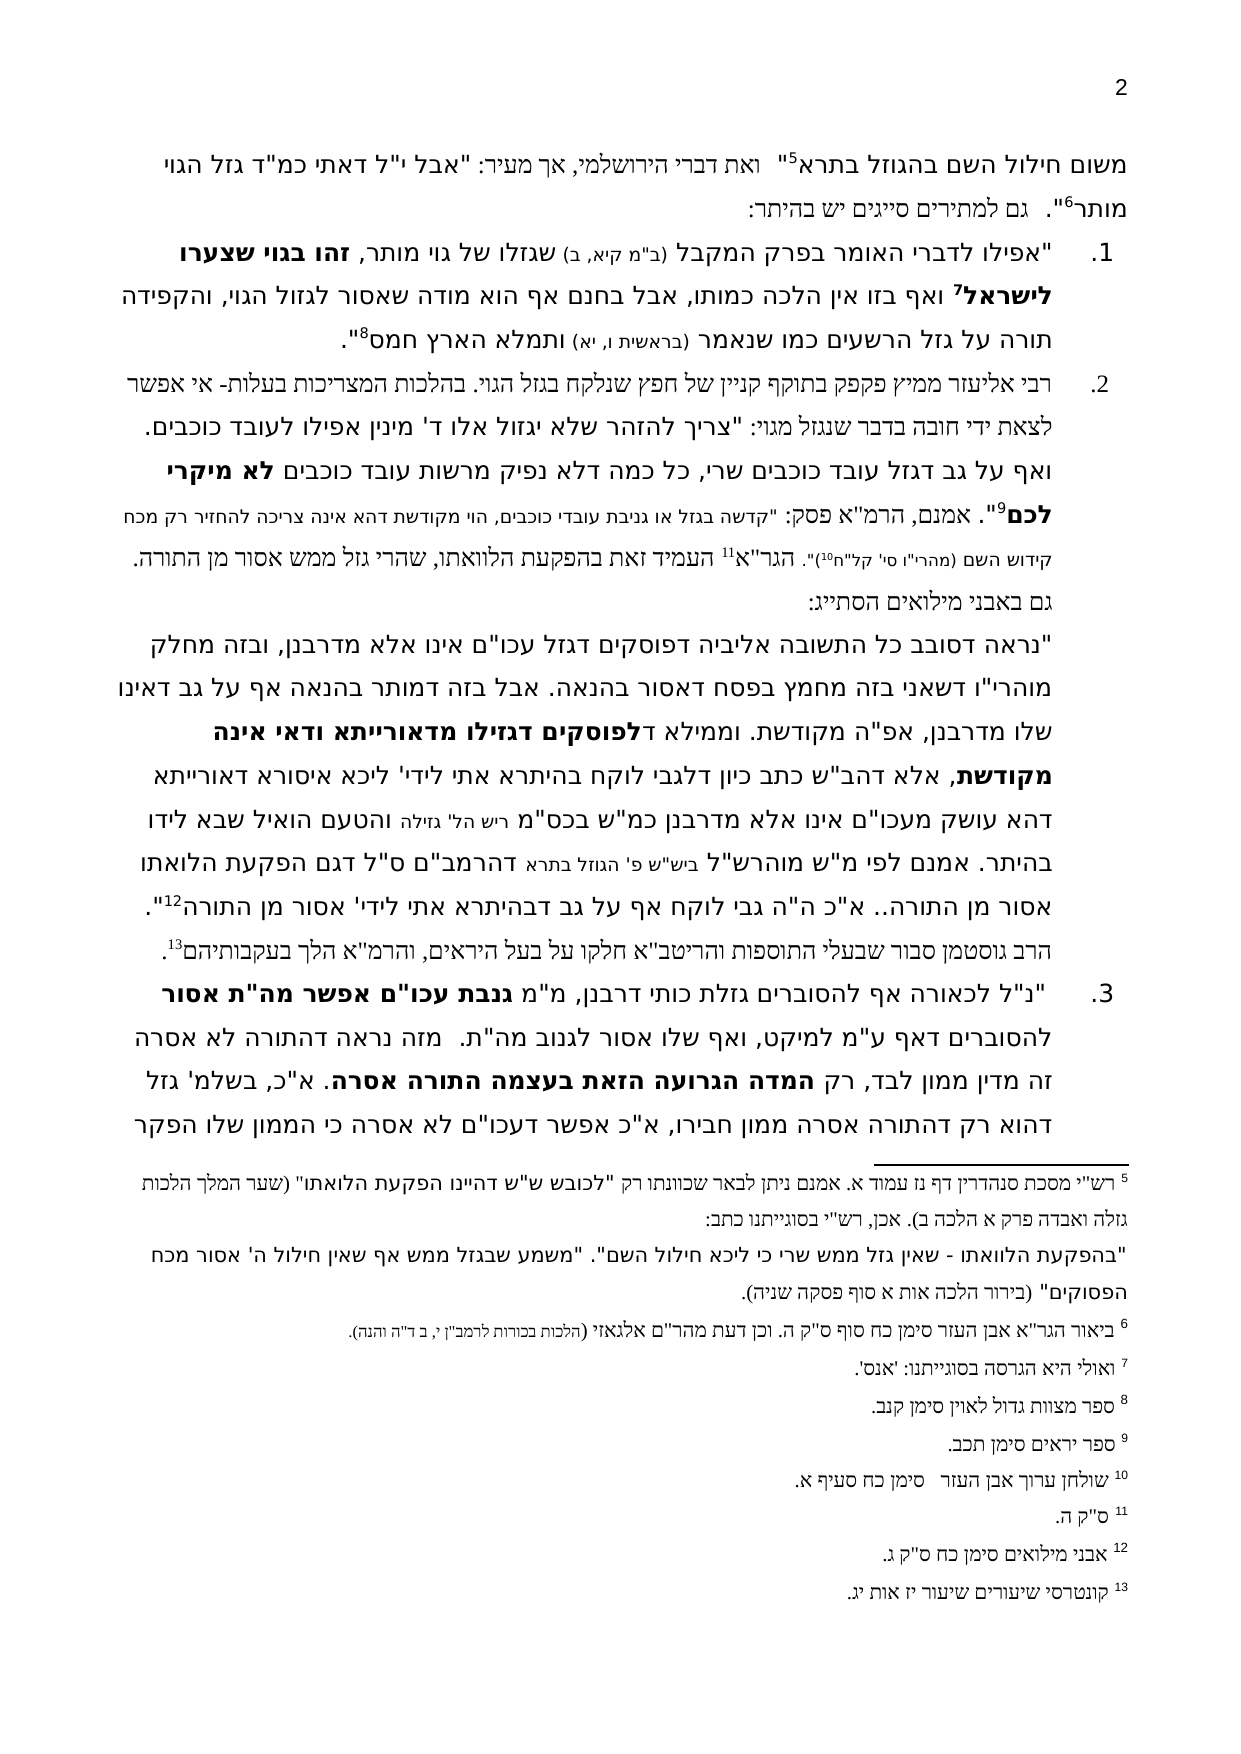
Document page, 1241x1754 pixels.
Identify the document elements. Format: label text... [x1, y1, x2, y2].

list "נראה דסובב כל התשובה אליביה דפוסקים דגזל עכו"ם אינו אלא מדרבנן, ובזה מחלק מוהרי"ו דשאני בזה מחמץ בפסח דאסור בהנאה. אבל בזה דמותר בהנאה אף על גב דאינו שלו מדרבנן, אפ"ה מקודשת. וממילא דלפוסקים דגזילו מדאורייתא ודאי אינה מקודשת, אלא דהב"ש כתב כיון דלגבי לוקח בהיתרא אתי לידי' ליכא איסורא דאורייתא דהא עושק מעכו"ם אינו אלא מדרבנן כמ"ש בכס"מ ריש הל' גזילה והטעם הואיל שבא לידו בהיתר. אמנם לפי מ"ש מוהרש"ל ביש"ש פ' הגוזל בתרא דהרמב"ם ס"ל דגם הפקעת הלואתו אסור מן התורה.. א"כ ה"ה גבי לוקח אף על גב דבהיתרא אתי לידי' אסור מן התורה". הרב גוסטמן סבור שבעלי התוספות והריטב"א חלקו על בעל היראים, והרמ"א הלך בעקבותיהם. [112, 630, 1053, 964]
list רבי אליעזר ממיץ פקפק בתוקף קניין של חפץ שנלקח בגזל הגוי. בהלכות המצריכות בעלות- אי אפשר לצאת ידי חובה בדבר שנגזל מגוי: "צריך להזהר שלא יגזול אלו ד' מינין אפילו לעובד כוכבים. ואף על גב דגזל עובד כוכבים שרי, כל כמה דלא נפיק מרשות עובד כוכבים לא מיקרי לכם". אמנם, הרמ"א פסק: "קדשה בגזל או גניבת עובדי כוכבים, הוי מקודשת דהא אינה צריכה להחזיר רק מכח קידוש השם (מהרי"ו סי' קל"ח)". הגר"א העמיד זאת בהפקעת הלוואתו, שהרי גזל ממש אסור מן התורה. גם באבני מילואים הסתייג: [112, 369, 1090, 615]
list "אפילו לדברי האומר בפרק המקבל (ב"מ קיא, ב) שגזלו של גוי מותר, זהו בגוי שצערו לישראל ואף בזו אין הלכה כמותו, אבל בחנם אף הוא מודה שאסור לגזול הגוי, והקפידה תורה על גזל הרשעים כמו שנאמר (בראשית ו, יא) ותמלא הארץ חמס". [112, 238, 1090, 354]
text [112, 150, 1128, 223]
list "נ"ל לכאורה אף להסוברים גזלת כותי דרבנן, מ"מ גנבת עכו"ם אפשר מה"ת אסור להסוברים דאף ע"מ למיקט, ואף שלו אסור לגנוב מה"ת. מזה נראה דהתורה לא אסרה זה מדין ממון לבד, רק המדה הגרועה הזאת בעצמה התורה אסרה. א"כ, בשלמ' גזל דהוא רק דהתורה אסרה ממון חבירו, א"כ אפשר דעכו"ם לא אסרה כי הממון שלו הפקר לאותן שיטות. אבל גנבה, דאף שלו אסור לגנוב כדי שלא ילמוד מדה הגרועה הזאת- א"כ אף לעכו"ם אסור כדי שלא ירגיל בזה וע"ז הקפידה התורה". [112, 979, 1090, 1139]
